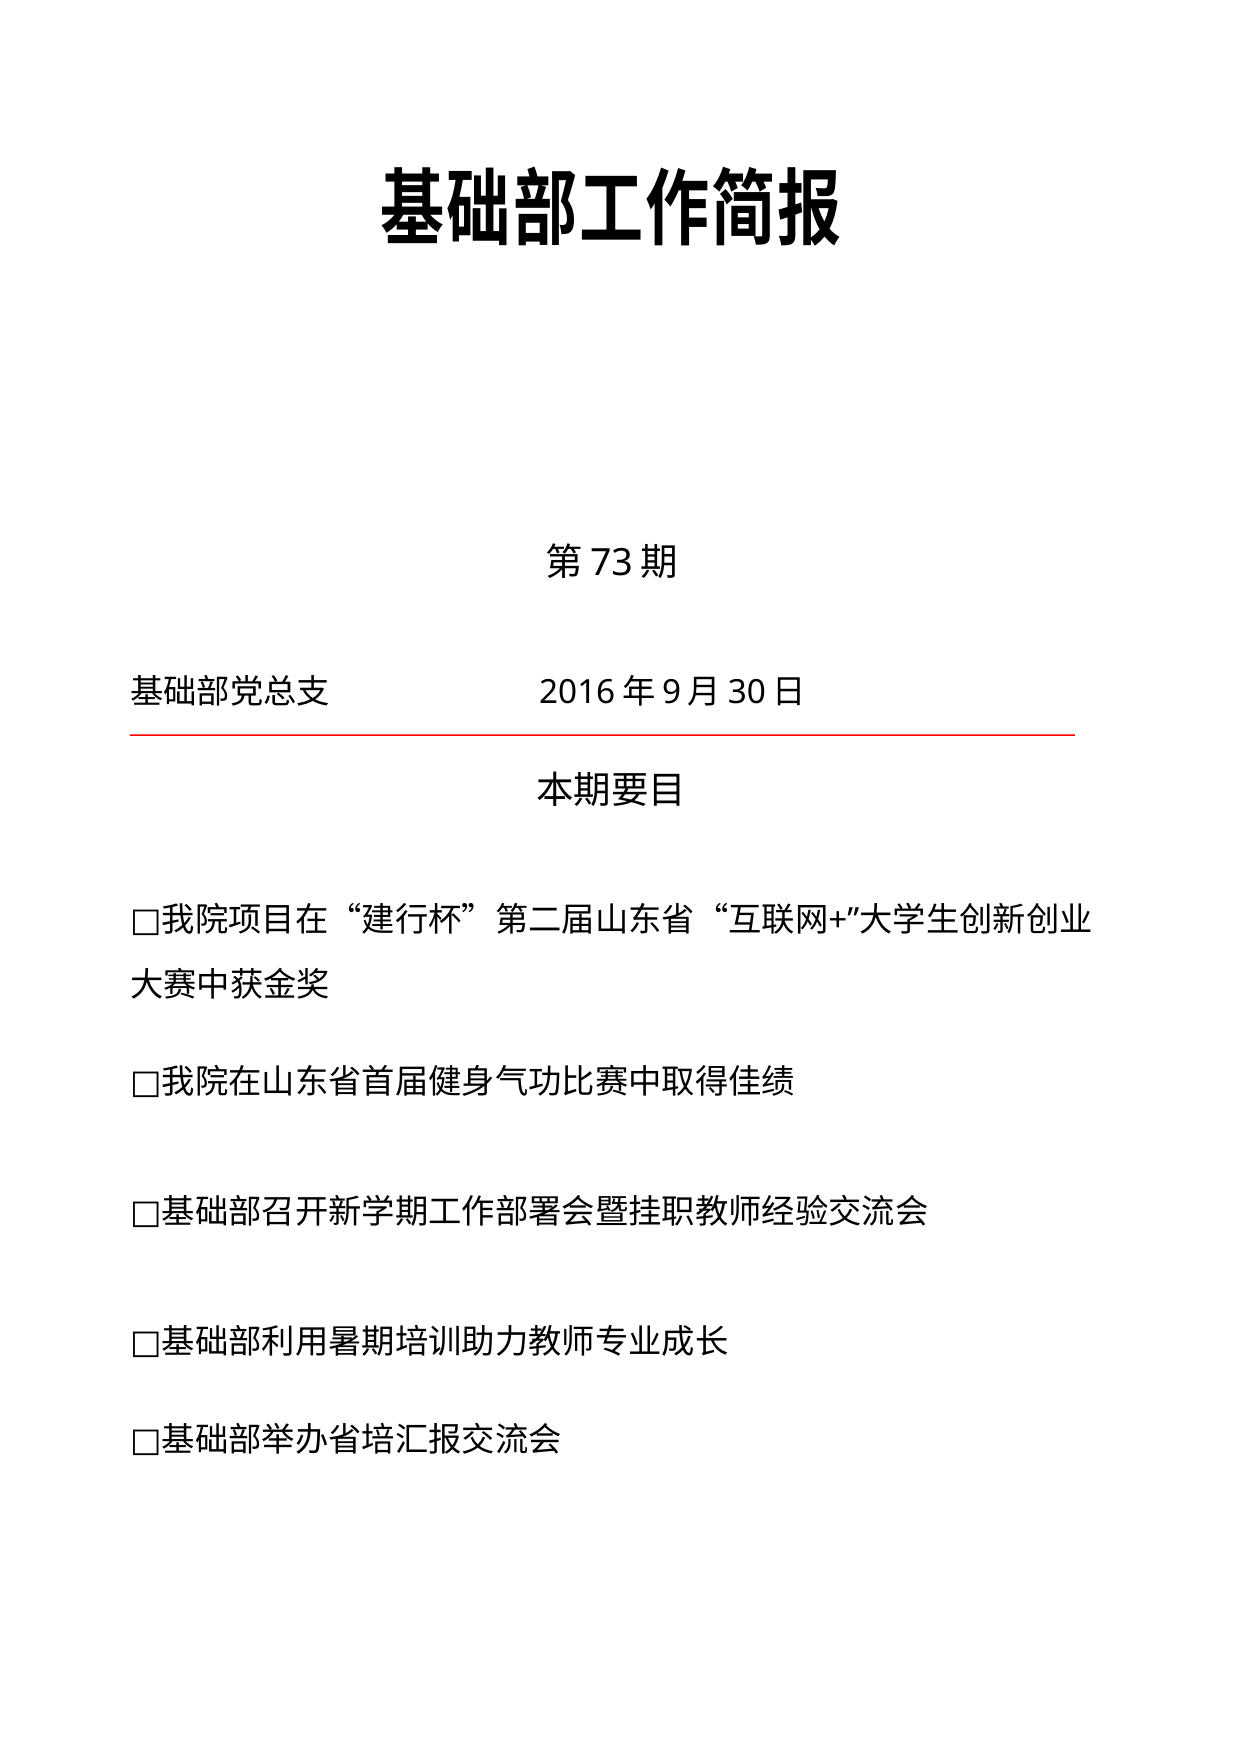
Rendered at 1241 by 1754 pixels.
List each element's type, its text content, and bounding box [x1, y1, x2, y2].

text □我院在山东省首届健身气功比赛中取得佳绩 [130, 1047, 1092, 1112]
text 基础部工作简报 [130, 137, 1092, 267]
text □基础部召开新学期工作部署会暨挂职教师经验交流会 [130, 1177, 1092, 1242]
text 第73期 [130, 527, 1092, 592]
text □基础部举办省培汇报交流会 [130, 1404, 1092, 1469]
text 本期要目 [130, 754, 1092, 819]
text 基础部党总支 2016年9月30日 [130, 657, 1092, 722]
text □基础部利用暑期培训助力教师专业成长 [130, 1307, 1092, 1372]
text □我院项目在“建行杯”第二届山东省“互联网+”大学生创新创业大赛中获金奖 [130, 884, 1092, 1014]
